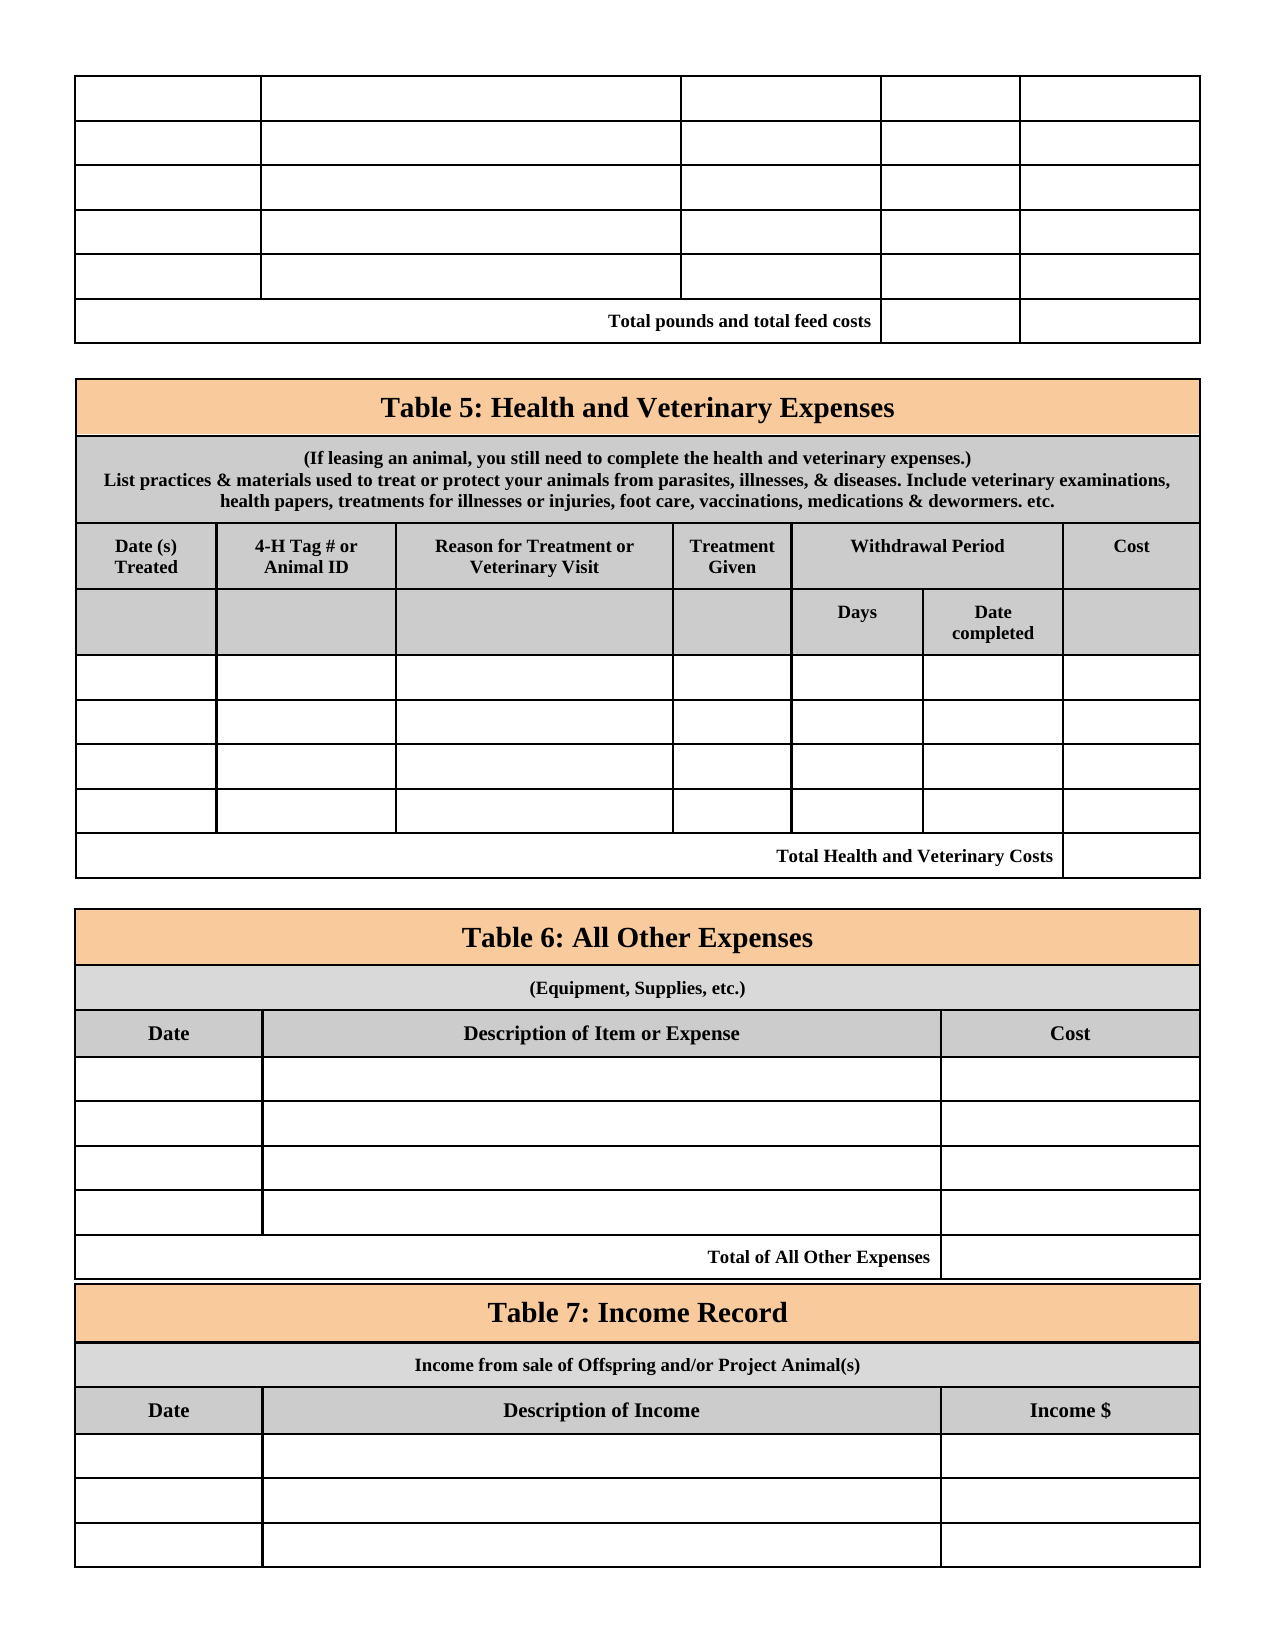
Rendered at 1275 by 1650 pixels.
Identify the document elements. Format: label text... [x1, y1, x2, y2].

table_cell [264, 1479, 940, 1522]
table_cell [218, 790, 395, 832]
table_cell (Equipment, Supplies, etc.) [76, 966, 1199, 1009]
table_cell [1064, 834, 1199, 877]
table_cell Date [76, 1388, 261, 1433]
table_cell [1064, 656, 1199, 699]
table_cell [264, 1524, 940, 1566]
table_cell Date completed [924, 590, 1062, 654]
table_cell [76, 77, 260, 119]
table_cell [76, 1058, 261, 1100]
table_cell [942, 1102, 1199, 1145]
table_header Table 6: All Other Expenses [76, 910, 1199, 964]
table_cell [76, 1147, 261, 1189]
table_cell [682, 166, 880, 208]
table_cell Income from sale of Offspring and/or Project Animal(s) [76, 1344, 1199, 1386]
table_cell [924, 745, 1062, 788]
table_cell [1021, 255, 1199, 297]
table_cell 4-H Tag # or Animal ID [218, 524, 395, 588]
table_cell [793, 656, 922, 699]
table_cell [882, 255, 1019, 297]
table_cell [77, 790, 215, 832]
table_cell [218, 656, 395, 699]
table_header Table 7: Income Record [76, 1285, 1199, 1341]
table_cell [674, 745, 790, 788]
table_cell [397, 745, 672, 788]
table_cell [674, 656, 790, 699]
table_cell [218, 590, 395, 654]
table_cell [218, 745, 395, 788]
table_cell [76, 255, 260, 297]
table_cell Description of Income [264, 1388, 940, 1433]
table_cell [218, 701, 395, 743]
table_cell [924, 701, 1062, 743]
table_cell [942, 1236, 1199, 1278]
table_cell [882, 166, 1019, 208]
table_cell [76, 1524, 261, 1566]
table_cell Cost [942, 1011, 1199, 1056]
table_cell Income $ [942, 1388, 1199, 1433]
table_cell [793, 790, 922, 832]
table_cell [262, 166, 680, 208]
table_cell [397, 790, 672, 832]
table_cell Days [793, 590, 922, 654]
table_cell [264, 1058, 940, 1100]
table_cell [942, 1058, 1199, 1100]
table_cell Date [76, 1011, 261, 1056]
table_header Table 5: Health and Veterinary Expenses [77, 380, 1199, 434]
table_cell [942, 1479, 1199, 1522]
table_cell [76, 1102, 261, 1145]
table_cell [674, 590, 790, 654]
table_cell Date (s) Treated [77, 524, 215, 588]
table_cell [793, 701, 922, 743]
table_cell [264, 1102, 940, 1145]
table_cell [1021, 166, 1199, 208]
table_cell [942, 1191, 1199, 1234]
table_cell [1021, 211, 1199, 253]
table_cell [76, 1435, 261, 1477]
table_cell (If leasing an animal, you still need to complete the health and veterinary expenses.) List practices & materials used to treat or protect your animals from parasites, illnesses, & diseases. Include veterinary examinations, health papers, treatments for illnesses or injuries, foot care, vaccinations, medications & dewormers. etc. [77, 437, 1199, 522]
table_cell Reason for Treatment or Veterinary Visit [397, 524, 672, 588]
table_cell [264, 1147, 940, 1189]
table_cell [77, 745, 215, 788]
table_cell Withdrawal Period [793, 524, 1062, 588]
table_cell [1064, 590, 1199, 654]
table_cell Cost [1064, 524, 1199, 588]
table_cell [882, 77, 1019, 119]
table_cell Description of Item or Expense [264, 1011, 940, 1056]
table_cell [262, 255, 680, 297]
table_cell Treatment Given [674, 524, 790, 588]
table_cell [682, 255, 880, 297]
table_cell [264, 1435, 940, 1477]
table_cell [674, 701, 790, 743]
table_cell [1064, 790, 1199, 832]
table_cell [882, 300, 1019, 342]
table_cell Total Health and Veterinary Costs [77, 834, 1062, 877]
table_cell [77, 590, 215, 654]
table_cell [942, 1524, 1199, 1566]
table_cell [77, 656, 215, 699]
table_cell [397, 701, 672, 743]
table_cell [674, 790, 790, 832]
table_cell [76, 1191, 261, 1234]
table_cell [682, 77, 880, 119]
table_cell [682, 211, 880, 253]
table_cell [942, 1435, 1199, 1477]
table_cell [942, 1147, 1199, 1189]
table_cell [76, 122, 260, 164]
table_cell [924, 656, 1062, 699]
table_cell [793, 745, 922, 788]
table_cell Total pounds and total feed costs [76, 300, 880, 342]
table_cell [882, 211, 1019, 253]
table_cell [1021, 77, 1199, 119]
table_cell [682, 122, 880, 164]
table_cell [264, 1191, 940, 1234]
table_cell [76, 211, 260, 253]
table_cell [77, 701, 215, 743]
table_cell [1021, 300, 1199, 342]
table_cell [262, 211, 680, 253]
table_cell [1064, 701, 1199, 743]
table_cell [924, 790, 1062, 832]
table_cell Total of All Other Expenses [76, 1236, 940, 1278]
table_cell [1021, 122, 1199, 164]
table_cell [262, 77, 680, 119]
table_cell [397, 656, 672, 699]
table_cell [76, 166, 260, 208]
table_cell [76, 1479, 261, 1522]
table_cell [882, 122, 1019, 164]
table_cell [397, 590, 672, 654]
table_cell [262, 122, 680, 164]
table_cell [1064, 745, 1199, 788]
